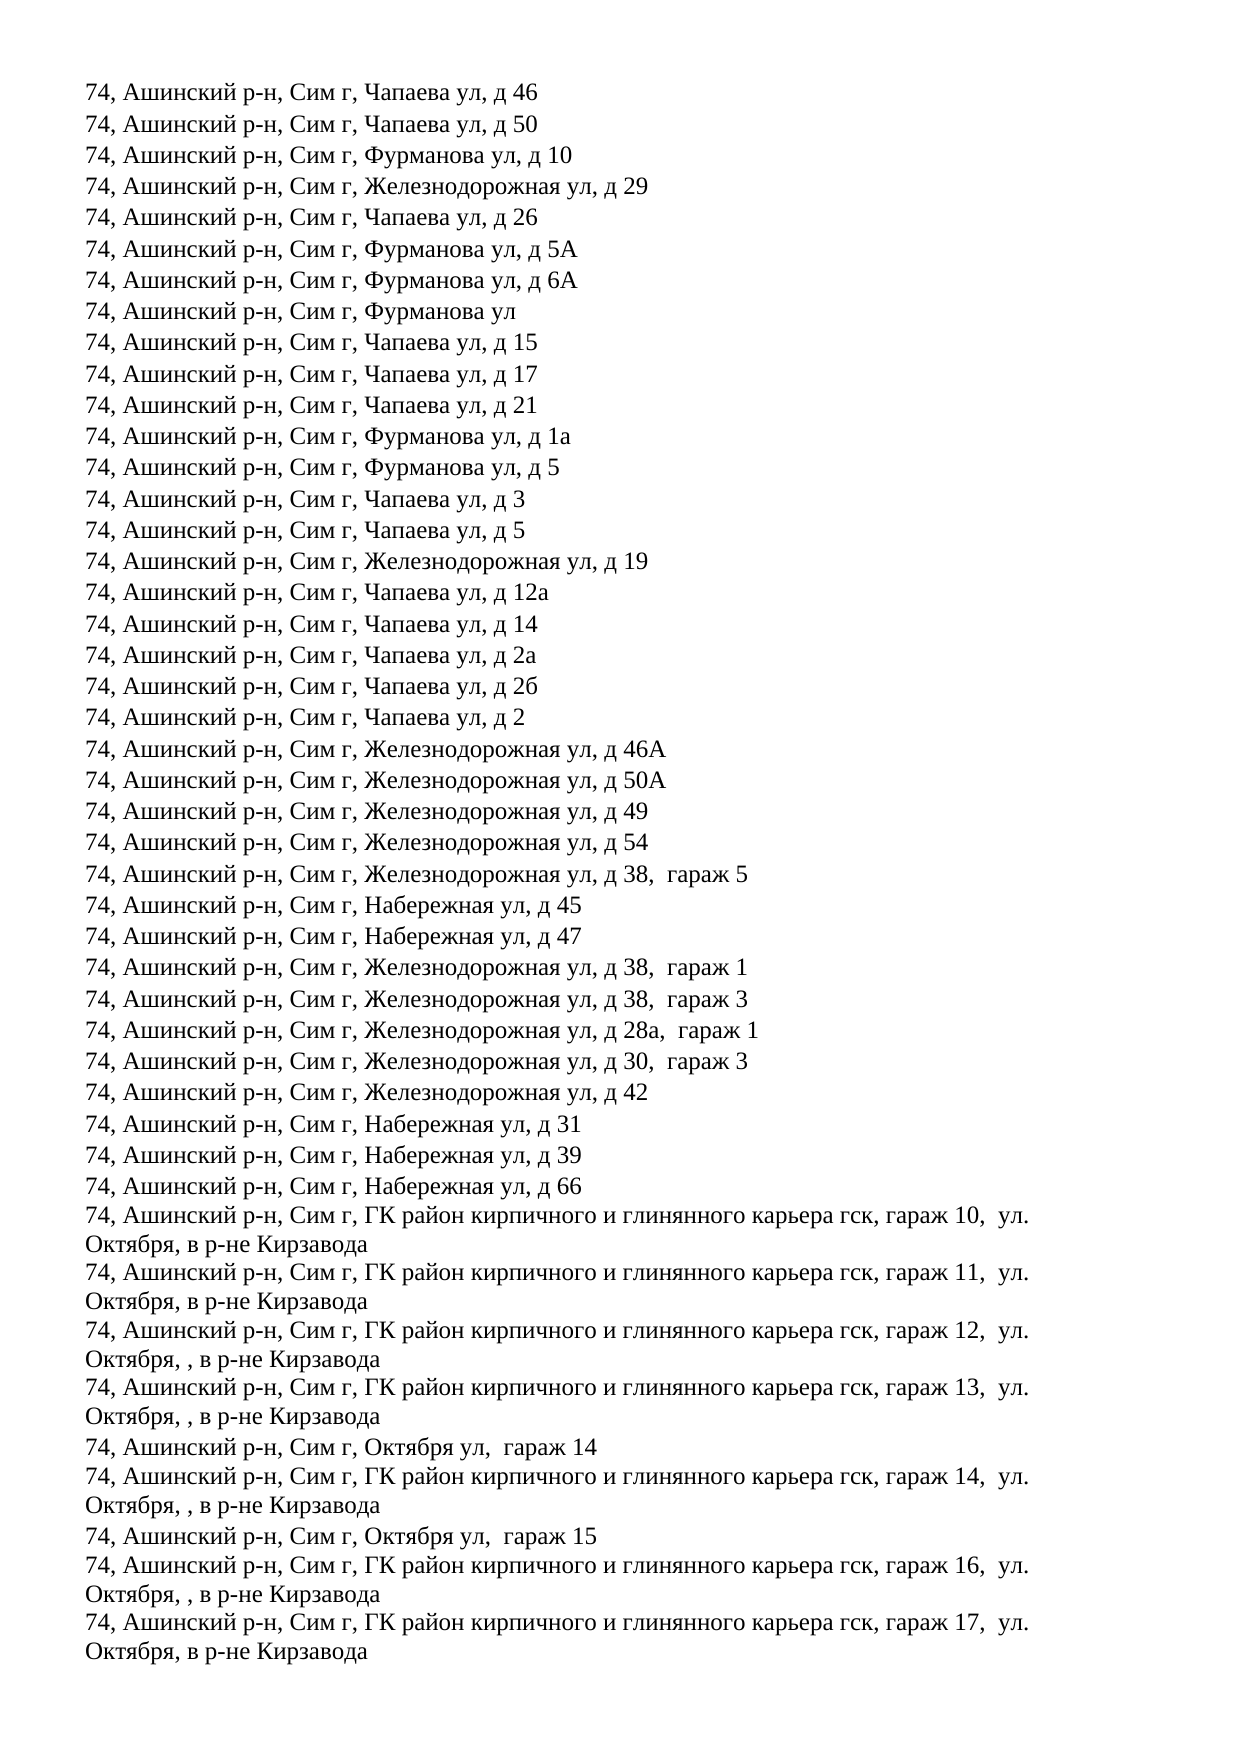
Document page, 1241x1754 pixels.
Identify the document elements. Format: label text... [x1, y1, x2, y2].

table_cell 74, Ашинский р-н, Сим г, Набережная ул, д 45 [74, 888, 1051, 919]
table_cell 74, Ашинский р-н, Сим г, ГК район кирпичного и глинянного карьера гск, гараж 17, ул. Октября, в р-не Кирзавода [74, 1608, 1051, 1665]
table_cell 74, Ашинский р-н, Сим г, Чапаева ул, д 2 [74, 700, 1051, 731]
table_cell 74, Ашинский р-н, Сим г, Железнодорожная ул, д 38, гараж 5 [74, 856, 1051, 887]
table_cell 74, Ашинский р-н, Сим г, ГК район кирпичного и глинянного карьера гск, гараж 13, ул. Октября, , в р-не Кирзавода [74, 1373, 1051, 1430]
table_cell 74, Ашинский р-н, Сим г, Фурманова ул [74, 294, 1051, 325]
table_cell 74, Ашинский р-н, Сим г, Чапаева ул, д 5 [74, 513, 1051, 544]
table_cell 74, Ашинский р-н, Сим г, Железнодорожная ул, д 49 [74, 794, 1051, 825]
table_cell 74, Ашинский р-н, Сим г, ГК район кирпичного и глинянного карьера гск, гараж 10, ул. Октября, в р-не Кирзавода [74, 1200, 1051, 1257]
table_cell 74, Ашинский р-н, Сим г, Железнодорожная ул, д 42 [74, 1075, 1051, 1106]
table_cell 74, Ашинский р-н, Сим г, Чапаева ул, д 17 [74, 356, 1051, 387]
table_cell 74, Ашинский р-н, Сим г, Железнодорожная ул, д 19 [74, 544, 1051, 575]
table_cell 74, Ашинский р-н, Сим г, Чапаева ул, д 46 [74, 75, 1051, 106]
table_cell 74, Ашинский р-н, Сим г, Чапаева ул, д 14 [74, 606, 1051, 637]
table_cell 74, Ашинский р-н, Сим г, Чапаева ул, д 2б [74, 669, 1051, 700]
table_cell 74, Ашинский р-н, Сим г, Железнодорожная ул, д 50А [74, 763, 1051, 794]
table_cell 74, Ашинский р-н, Сим г, Железнодорожная ул, д 54 [74, 825, 1051, 856]
table_cell 74, Ашинский р-н, Сим г, ГК район кирпичного и глинянного карьера гск, гараж 16, ул. Октября, , в р-не Кирзавода [74, 1550, 1051, 1607]
table_cell 74, Ашинский р-н, Сим г, ГК район кирпичного и глинянного карьера гск, гараж 14, ул. Октября, , в р-не Кирзавода [74, 1461, 1051, 1519]
table_cell 74, Ашинский р-н, Сим г, Чапаева ул, д 26 [74, 200, 1051, 231]
table_cell 74, Ашинский р-н, Сим г, Чапаева ул, д 50 [74, 106, 1051, 137]
table_cell 74, Ашинский р-н, Сим г, Железнодорожная ул, д 29 [74, 169, 1051, 200]
table_cell 74, Ашинский р-н, Сим г, Фурманова ул, д 1а [74, 419, 1051, 450]
table_cell 74, Ашинский р-н, Сим г, Чапаева ул, д 12а [74, 575, 1051, 606]
table_cell 74, Ашинский р-н, Сим г, Октября ул, гараж 15 [74, 1519, 1051, 1550]
table_cell 74, Ашинский р-н, Сим г, Железнодорожная ул, д 30, гараж 3 [74, 1044, 1051, 1075]
table_cell 74, Ашинский р-н, Сим г, ГК район кирпичного и глинянного карьера гск, гараж 12, ул. Октября, , в р-не Кирзавода [74, 1315, 1051, 1372]
table_cell 74, Ашинский р-н, Сим г, Набережная ул, д 39 [74, 1138, 1051, 1169]
table_cell 74, Ашинский р-н, Сим г, Фурманова ул, д 10 [74, 138, 1051, 169]
table_cell 74, Ашинский р-н, Сим г, Чапаева ул, д 21 [74, 388, 1051, 419]
table_cell 74, Ашинский р-н, Сим г, Железнодорожная ул, д 38, гараж 1 [74, 950, 1051, 981]
table_cell 74, Ашинский р-н, Сим г, Фурманова ул, д 6А [74, 263, 1051, 294]
table_cell 74, Ашинский р-н, Сим г, Железнодорожная ул, д 38, гараж 3 [74, 981, 1051, 1012]
table_cell 74, Ашинский р-н, Сим г, Чапаева ул, д 3 [74, 481, 1051, 512]
table_cell 74, Ашинский р-н, Сим г, Чапаева ул, д 15 [74, 325, 1051, 356]
table_cell 74, Ашинский р-н, Сим г, Набережная ул, д 31 [74, 1106, 1051, 1137]
table_cell 74, Ашинский р-н, Сим г, Железнодорожная ул, д 46А [74, 731, 1051, 762]
table_cell 74, Ашинский р-н, Сим г, Чапаева ул, д 2а [74, 638, 1051, 669]
table_cell 74, Ашинский р-н, Сим г, Набережная ул, д 47 [74, 919, 1051, 950]
table_cell 74, Ашинский р-н, Сим г, Фурманова ул, д 5А [74, 231, 1051, 262]
table_cell 74, Ашинский р-н, Сим г, Октября ул, гараж 14 [74, 1430, 1051, 1461]
table_cell 74, Ашинский р-н, Сим г, ГК район кирпичного и глинянного карьера гск, гараж 11, ул. Октября, в р-не Кирзавода [74, 1258, 1051, 1315]
table_cell 74, Ашинский р-н, Сим г, Фурманова ул, д 5 [74, 450, 1051, 481]
table_cell 74, Ашинский р-н, Сим г, Набережная ул, д 66 [74, 1169, 1051, 1200]
table_cell 74, Ашинский р-н, Сим г, Железнодорожная ул, д 28а, гараж 1 [74, 1013, 1051, 1044]
